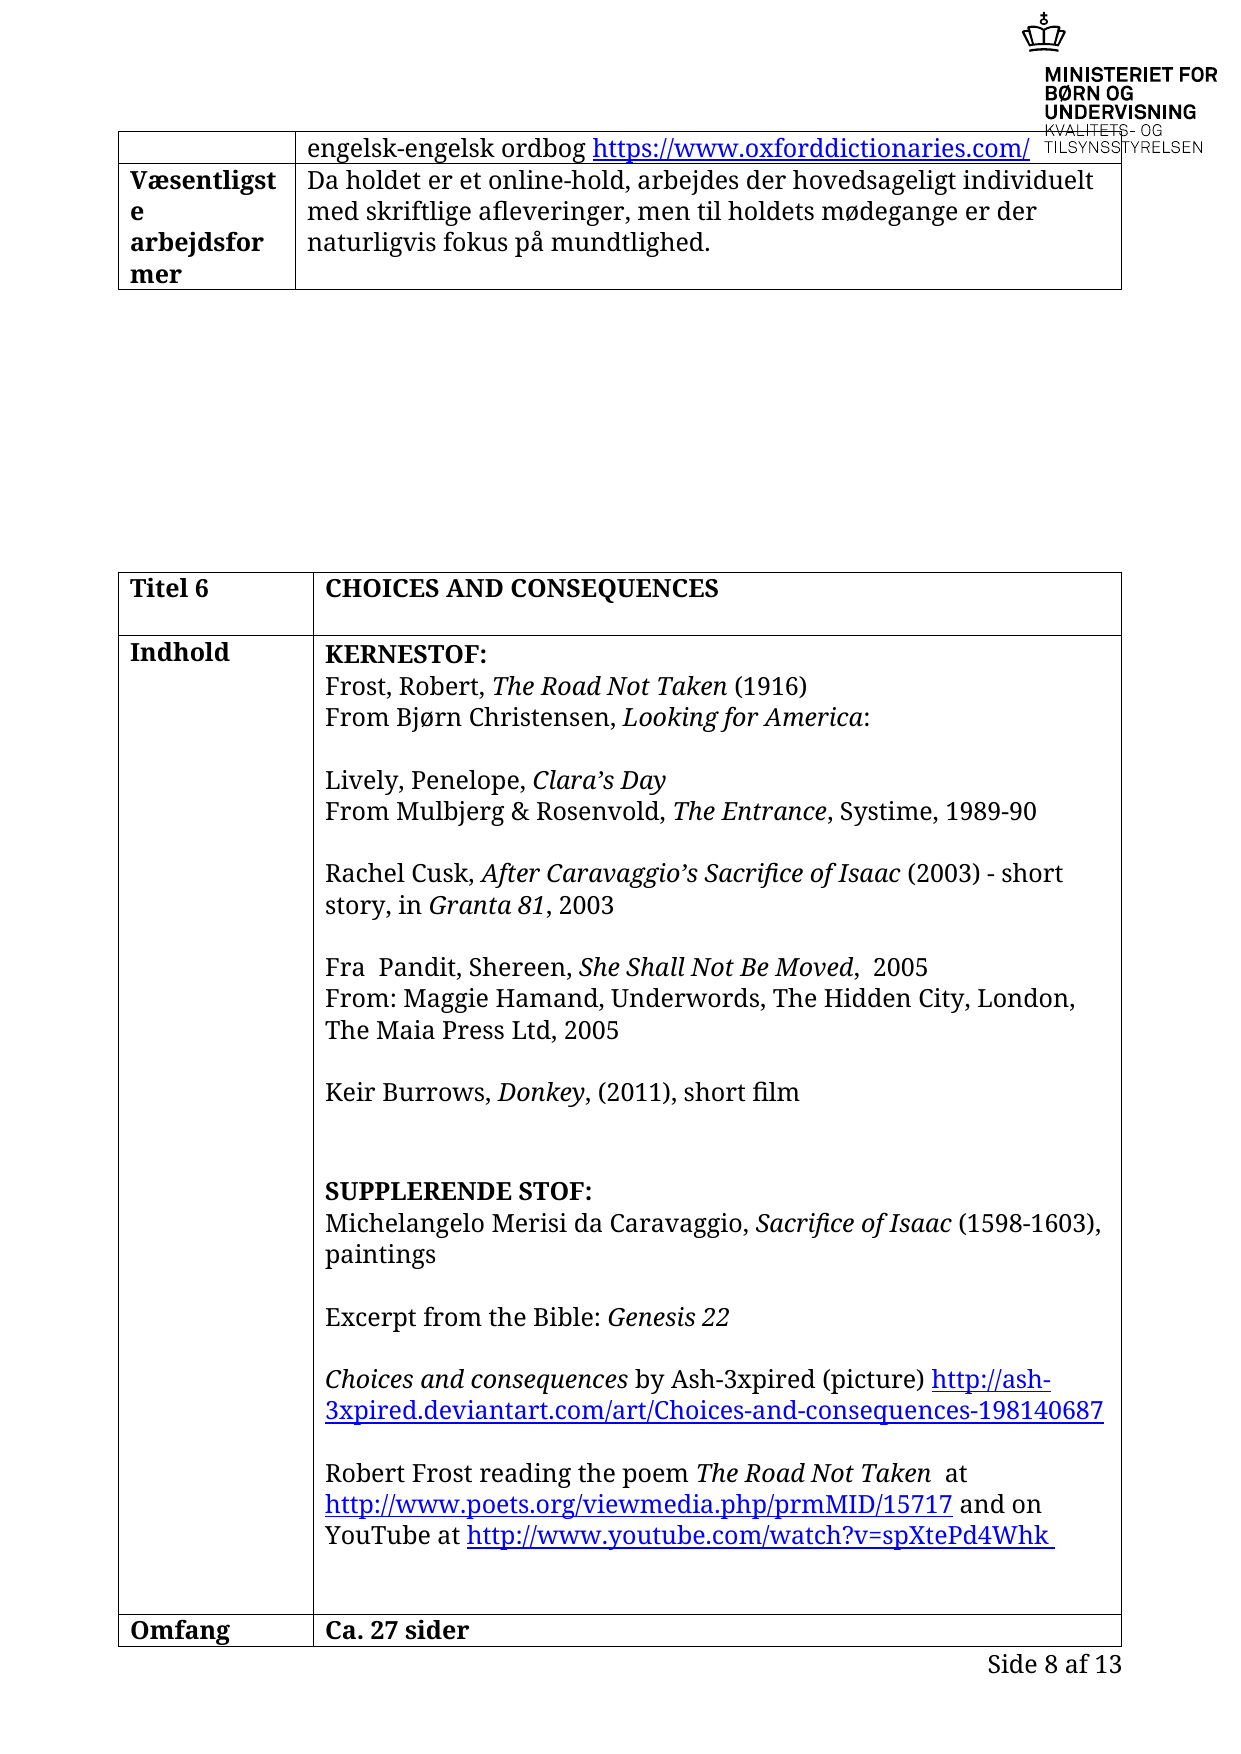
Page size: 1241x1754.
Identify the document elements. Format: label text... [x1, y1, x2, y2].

table_cell Indhold [119, 636, 313, 1613]
table_header Titel 6 [119, 573, 313, 635]
table_cell Væsentligste arbejdsformer [119, 164, 295, 289]
table_header CHOICES AND CONSEQUENCES [314, 573, 1121, 635]
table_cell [296, 132, 1121, 163]
table_cell KERNESTOF: Frost, Robert, The Road Not Taken (1916) From Bjørn Christensen, Looking for America: Lively, Penelope, Clara’s Day From Mulbjerg & Rosenvold, The Entrance, Systime, 1989-90 Rachel Cusk, After Caravaggio’s Sacrifice of Isaac (2003) - short story, in Granta 81, 2003 Fra Pandit, Shereen, She Shall Not Be Moved, 2005 From: Maggie Hamand, Underwords, The Hidden City, London, The Maia Press Ltd, 2005 Keir Burrows, Donkey, (2011), short film SUPPLERENDE STOF: Michelangelo Merisi da Caravaggio, Sacrifice of Isaac (1598-1603), paintings Excerpt from the Bible: Genesis 22 Choices and consequences by Ash-3xpired (picture) http://ash-3xpired.deviantart.com/art/Choices-and-consequences-198140687 Robert Frost reading the poem The Road Not Taken at http://www.poets.org/viewmedia.php/prmMID/15717 and on YouTube at http://www.youtube.com/watch?v=spXtePd4Whk [314, 636, 1121, 1613]
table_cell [119, 132, 295, 163]
table_cell Da holdet er et online-hold, arbejdes der hovedsageligt individuelt med skriftlige afleveringer, men til holdets mødegange er der naturligvis fokus på mundtlighed. [296, 164, 1121, 289]
table_cell Ca. 27 sider 3 uger [314, 1615, 1121, 1646]
table_cell Omfang [119, 1615, 313, 1646]
